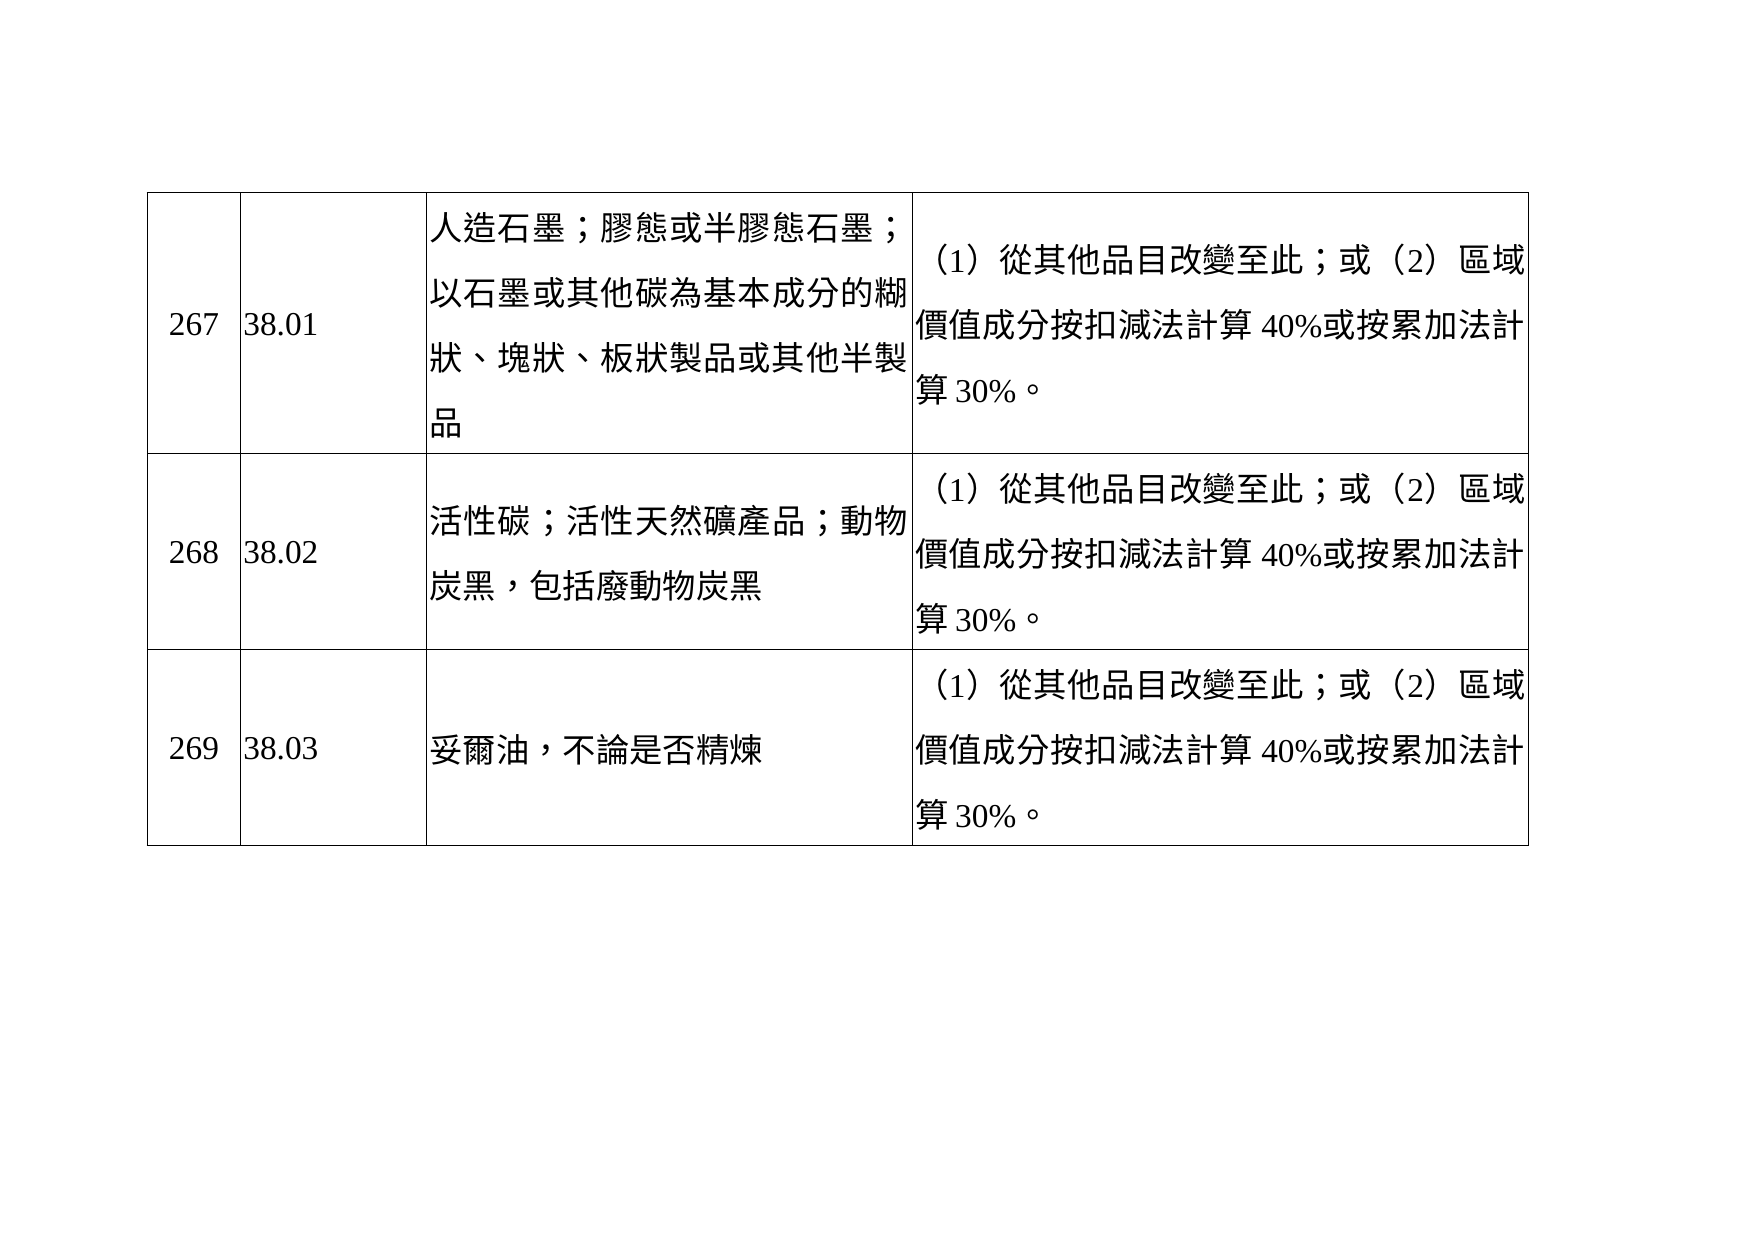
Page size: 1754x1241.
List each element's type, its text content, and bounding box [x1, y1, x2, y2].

table_cell 人造石墨；膠態或半膠態石墨；以石墨或其他碳為基本成分的糊狀、塊狀、板狀製品或其他半製品 [427, 193, 912, 453]
table_cell 活性碳；活性天然礦產品；動物炭黑，包括廢動物炭黑 [427, 454, 912, 649]
table_cell （1）從其他品目改變至此；或（2）區域價值成分按扣減法計算40%或按累加法計算30%。 [913, 650, 1528, 845]
table_cell 38.03 [241, 650, 426, 845]
table_cell （1）從其他品目改變至此；或（2）區域價值成分按扣減法計算40%或按累加法計算30%。 [913, 454, 1528, 649]
table_cell 267 [148, 193, 240, 453]
table_cell 269 [148, 650, 240, 845]
table_cell 妥爾油，不論是否精煉 [427, 650, 912, 845]
table_cell 38.02 [241, 454, 426, 649]
table_cell （1）從其他品目改變至此；或（2）區域價值成分按扣減法計算40%或按累加法計算30%。 [913, 193, 1528, 453]
table_cell 38.01 [241, 193, 426, 453]
table_cell 268 [148, 454, 240, 649]
